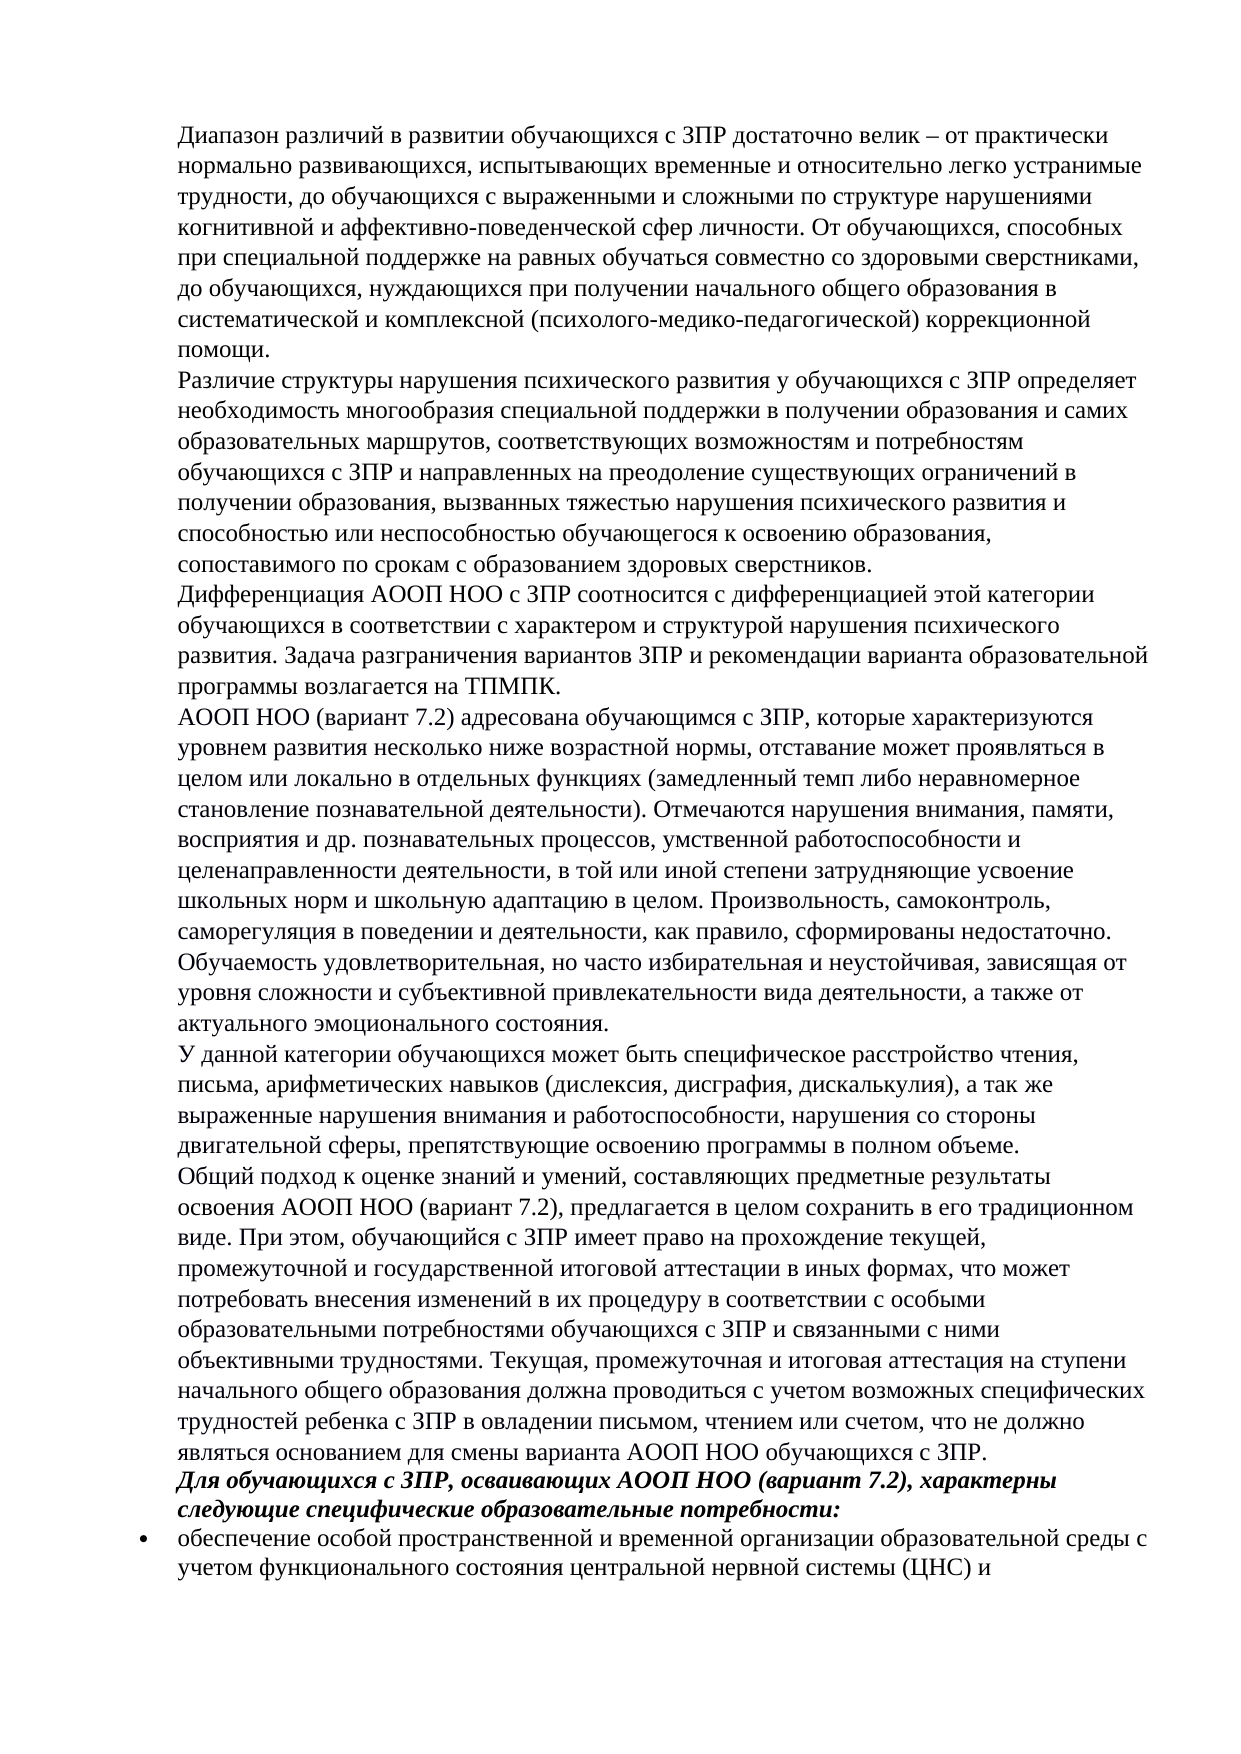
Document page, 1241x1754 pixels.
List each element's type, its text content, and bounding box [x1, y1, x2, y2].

text У данной категории обучающихся может быть специфическое расстройство чтения, письма, арифметических навыков (дислексия, дисграфия, дискалькулия), а так же выраженные нарушения внимания и работоспособности, нарушения со стороны двигательной сферы, препятствующие освоению программы в полном объеме. [177, 1037, 1152, 1159]
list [140, 1523, 1152, 1581]
text Общий подход к оценке знаний и умений, составляющих предметные результаты освоения АООП НОО (вариант 7.2), предлагается в целом сохранить в его традиционном виде. При этом, обучающийся с ЗПР имеет право на прохождение текущей, промежуточной и государственной итоговой аттестации в иных формах, что может потребовать внесения изменений в их процедуру в соответствии с особыми образовательными потребностями обучающихся с ЗПР и связанными с ними объективными трудностями. Текущая, промежуточная и итоговая аттестация на ступени начального общего образования должна проводиться с учетом возможных специфических трудностей ребенка с ЗПР в овладении письмом, чтением или счетом, что не должно являться основанием для смены варианта АООП НОО обучающихся с ЗПР. [177, 1159, 1152, 1466]
text Для обучающихся с ЗПР, осваивающих АООП НОО (вариант 7.2), характерны следующие специфические образовательные потребности: [177, 1466, 1152, 1523]
text Дифференциация АООП НОО с ЗПР соотносится с дифференциацией этой категории обучающихся в соответствии с характером и структурой нарушения психического развития. Задача разграничения вариантов ЗПР и рекомендации варианта образовательной программы возлагается на ТПМПК. [177, 577, 1152, 700]
text АООП НОО (вариант 7.2) адресована обучающимся с ЗПР, которые характеризуются уровнем развития несколько ниже возрастной нормы, отставание может проявляться в целом или локально в отдельных функциях (замедленный темп либо неравномерное становление познавательной деятельности). Отмечаются нарушения внимания, памяти, восприятия и др. познавательных процессов, умственной работоспособности и целенаправленности деятельности, в той или иной степени затрудняющие усвоение школьных норм и школьную адаптацию в целом. Произвольность, самоконтроль, саморегуляция в поведении и деятельности, как правило, сформированы недостаточно. Обучаемость удовлетворительная, но часто избирательная и неустойчивая, зависящая от уровня сложности и субъективной привлекательности вида деятельности, а также от актуального эмоционального состояния. [177, 700, 1152, 1037]
text Диапазон различий в развитии обучающихся с ЗПР достаточно велик – от практически нормально развивающихся, испытывающих временные и относительно легко устранимые трудности, до обучающихся с выраженными и сложными по структуре нарушениями когнитивной и аффективно-поведенческой сфер личности. От обучающихся, способных при специальной поддержке на равных обучаться совместно со здоровыми сверстниками, до обучающихся, нуждающихся при получении начального общего образования в систематической и комплексной (психолого-медико-педагогической) коррекционной помощи. [177, 118, 1152, 363]
text Различие структуры нарушения психического развития у обучающихся с ЗПР определяет необходимость многообразия специальной поддержки в получении образования и самих образовательных маршрутов, соответствующих возможностям и потребностям обучающихся с ЗПР и направленных на преодоление существующих ограничений в получении образования, вызванных тяжестью нарушения психического развития и способностью или неспособностью обучающегося к освоению образования, сопоставимого по срокам с образованием здоровых сверстников. [177, 363, 1152, 577]
